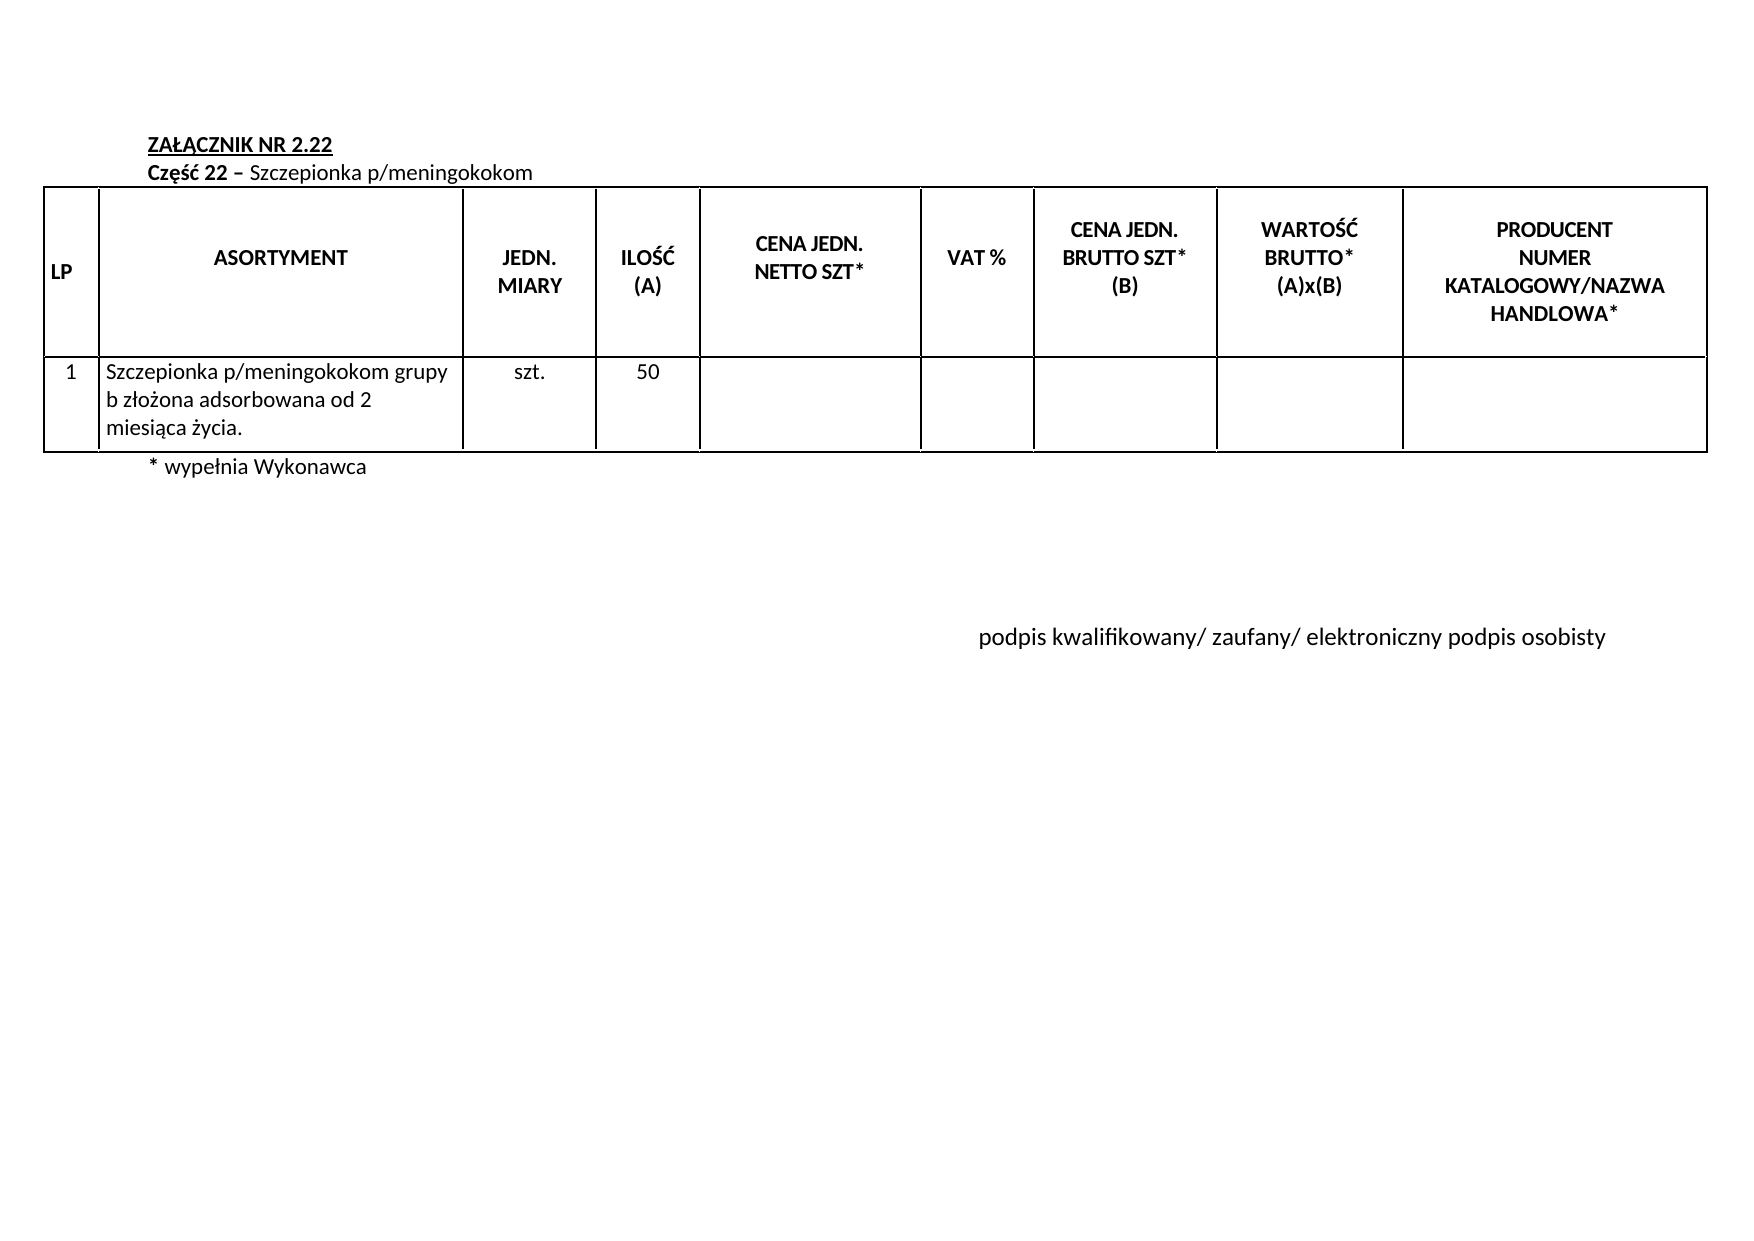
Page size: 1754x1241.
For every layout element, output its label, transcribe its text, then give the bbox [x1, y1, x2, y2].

table_cell 50 [596, 358, 699, 451]
table_cell [920, 358, 1033, 451]
table_cell [1403, 356, 1706, 451]
table_cell szt. [463, 358, 596, 451]
text podpis kwalifikowany/ zaufany/ elektroniczny podpis osobisty [148, 621, 1606, 651]
table_cell [1216, 358, 1403, 451]
table_header VAT % [922, 188, 1033, 356]
table_header Asortyment [100, 188, 462, 356]
table_header Cena jedn. brutto SZT* (B) [1035, 188, 1216, 356]
table_header Ilość (A) [597, 188, 699, 356]
text * wypełnia Wykonawca [148, 453, 1606, 480]
table_cell Szczepionka p/meningokokom grupy b złożona adsorbowana od 2 miesiąca życia. [99, 358, 463, 451]
table_cell [1033, 358, 1216, 451]
table_header Lp [45, 188, 98, 356]
table_header Jedn. miary [464, 188, 595, 356]
table_cell [699, 358, 920, 451]
text Część 22 – Szczepionka p/meningokokom [148, 158, 1606, 186]
table_cell 1 [45, 358, 98, 451]
table_header Producent NUMER KATALOGOWY/NAZWA HANDLOWA* [1404, 188, 1706, 356]
table_header Wartość brutto* (A)x(B) [1218, 188, 1402, 356]
table_header Cena jedn. NEtto SZT* [701, 188, 920, 356]
text ZAŁĄCZNIK NR 2.22 [148, 130, 1606, 158]
